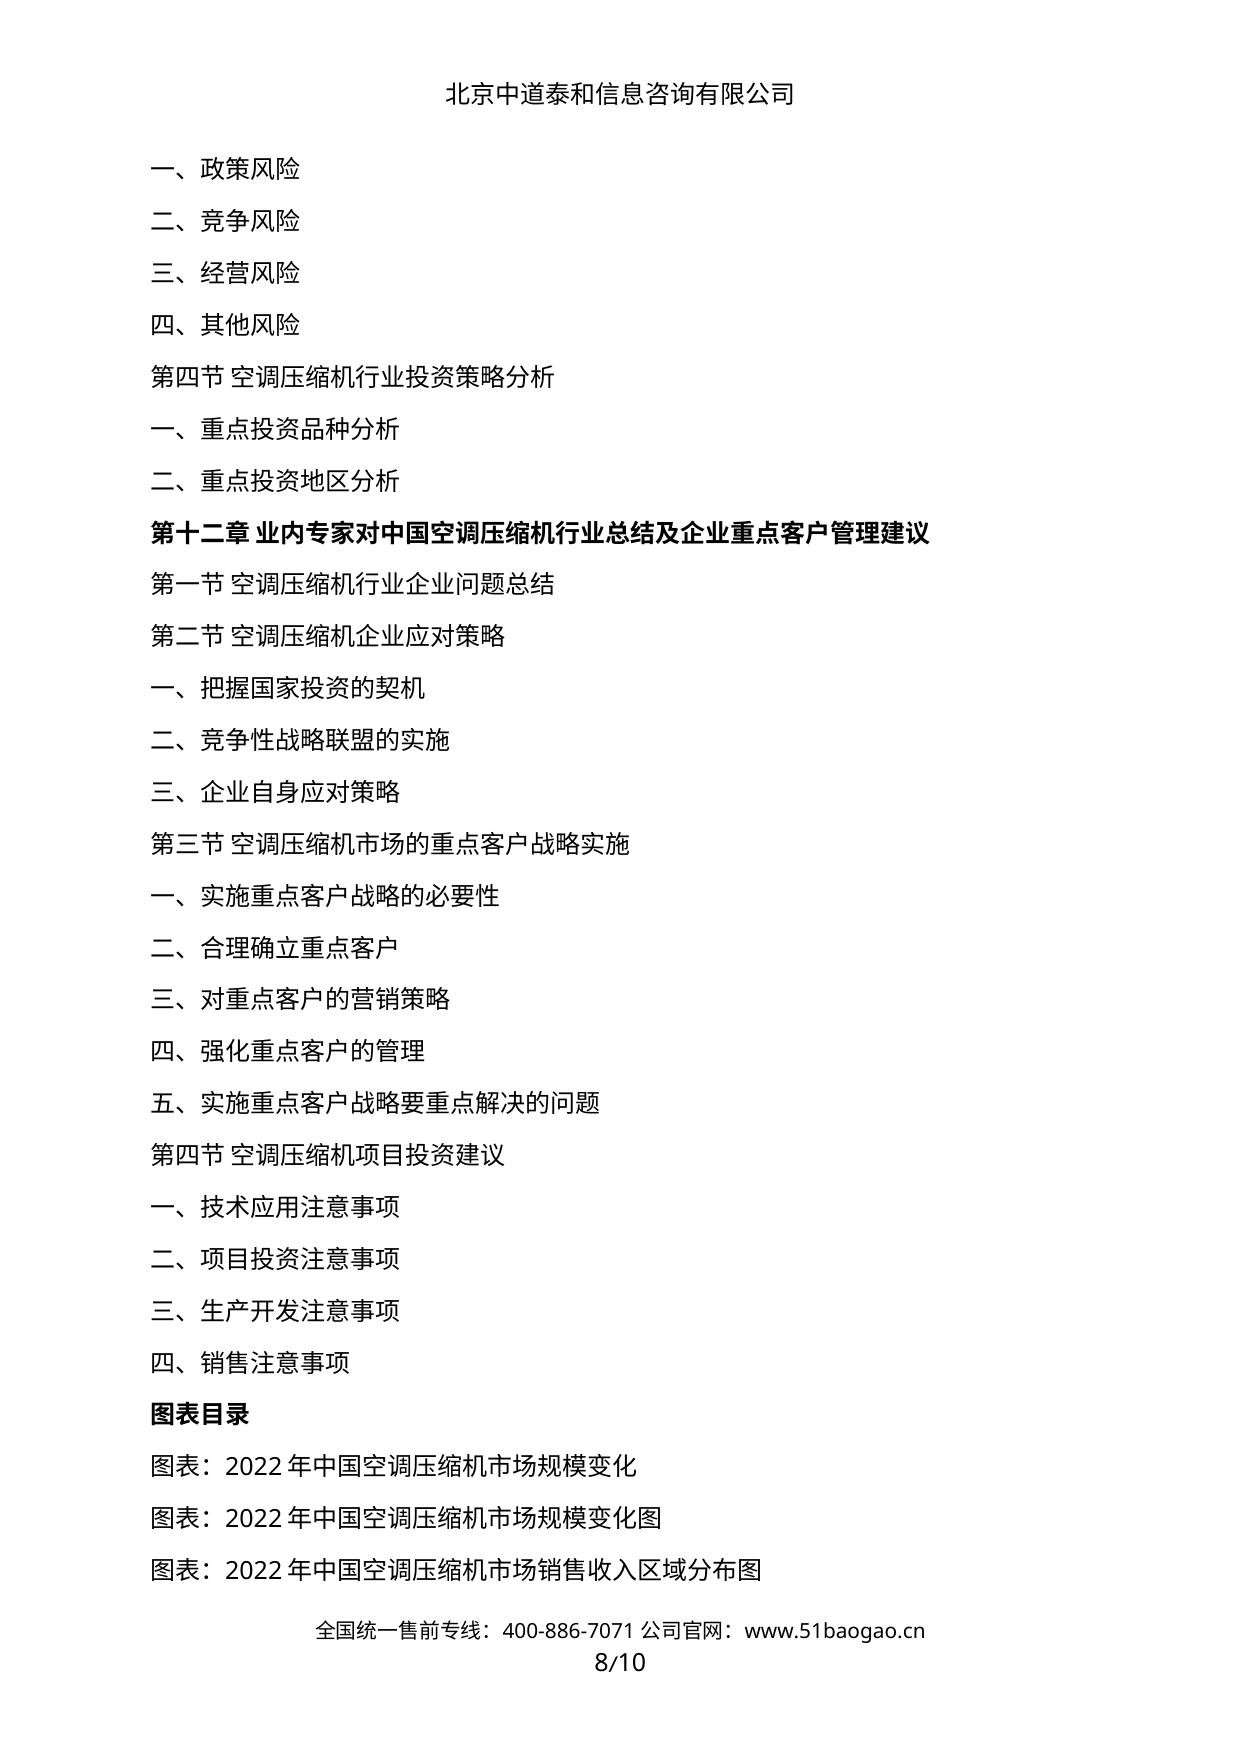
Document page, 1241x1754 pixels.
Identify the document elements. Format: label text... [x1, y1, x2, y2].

text 一、政策风险 [150, 150, 1090, 186]
text 图表目录 [150, 1395, 1090, 1431]
text 第四节 空调压缩机行业投资策略分析 [150, 357, 1090, 394]
text 第十二章 业内专家对中国空调压缩机行业总结及企业重点客户管理建议 [150, 513, 1090, 549]
text 一、技术应用注意事项 [150, 1187, 1090, 1224]
text 第四节 空调压缩机项目投资建议 [150, 1136, 1090, 1172]
text 一、重点投资品种分析 [150, 409, 1090, 446]
text 四、强化重点客户的管理 [150, 1032, 1090, 1068]
text 图表：2022年中国空调压缩机市场销售收入区域分布图 [150, 1551, 1090, 1587]
text 四、其他风险 [150, 306, 1090, 342]
text 四、销售注意事项 [150, 1343, 1090, 1379]
text 一、把握国家投资的契机 [150, 669, 1090, 705]
text 五、实施重点客户战略要重点解决的问题 [150, 1084, 1090, 1120]
text 二、竞争风险 [150, 202, 1090, 238]
text 二、项目投资注意事项 [150, 1239, 1090, 1276]
text 图表：2022年中国空调压缩机市场规模变化图 [150, 1499, 1090, 1535]
text 二、合理确立重点客户 [150, 928, 1090, 964]
text 三、生产开发注意事项 [150, 1291, 1090, 1327]
text 图表：2022年中国空调压缩机市场规模变化 [150, 1447, 1090, 1483]
text 三、对重点客户的营销策略 [150, 980, 1090, 1016]
text 二、竞争性战略联盟的实施 [150, 721, 1090, 757]
text 第三节 空调压缩机市场的重点客户战略实施 [150, 824, 1090, 861]
text 二、重点投资地区分析 [150, 461, 1090, 497]
text 一、实施重点客户战略的必要性 [150, 876, 1090, 912]
text 第一节 空调压缩机行业企业问题总结 [150, 565, 1090, 601]
text 第二节 空调压缩机企业应对策略 [150, 617, 1090, 653]
text 三、经营风险 [150, 254, 1090, 290]
text 三、企业自身应对策略 [150, 772, 1090, 809]
